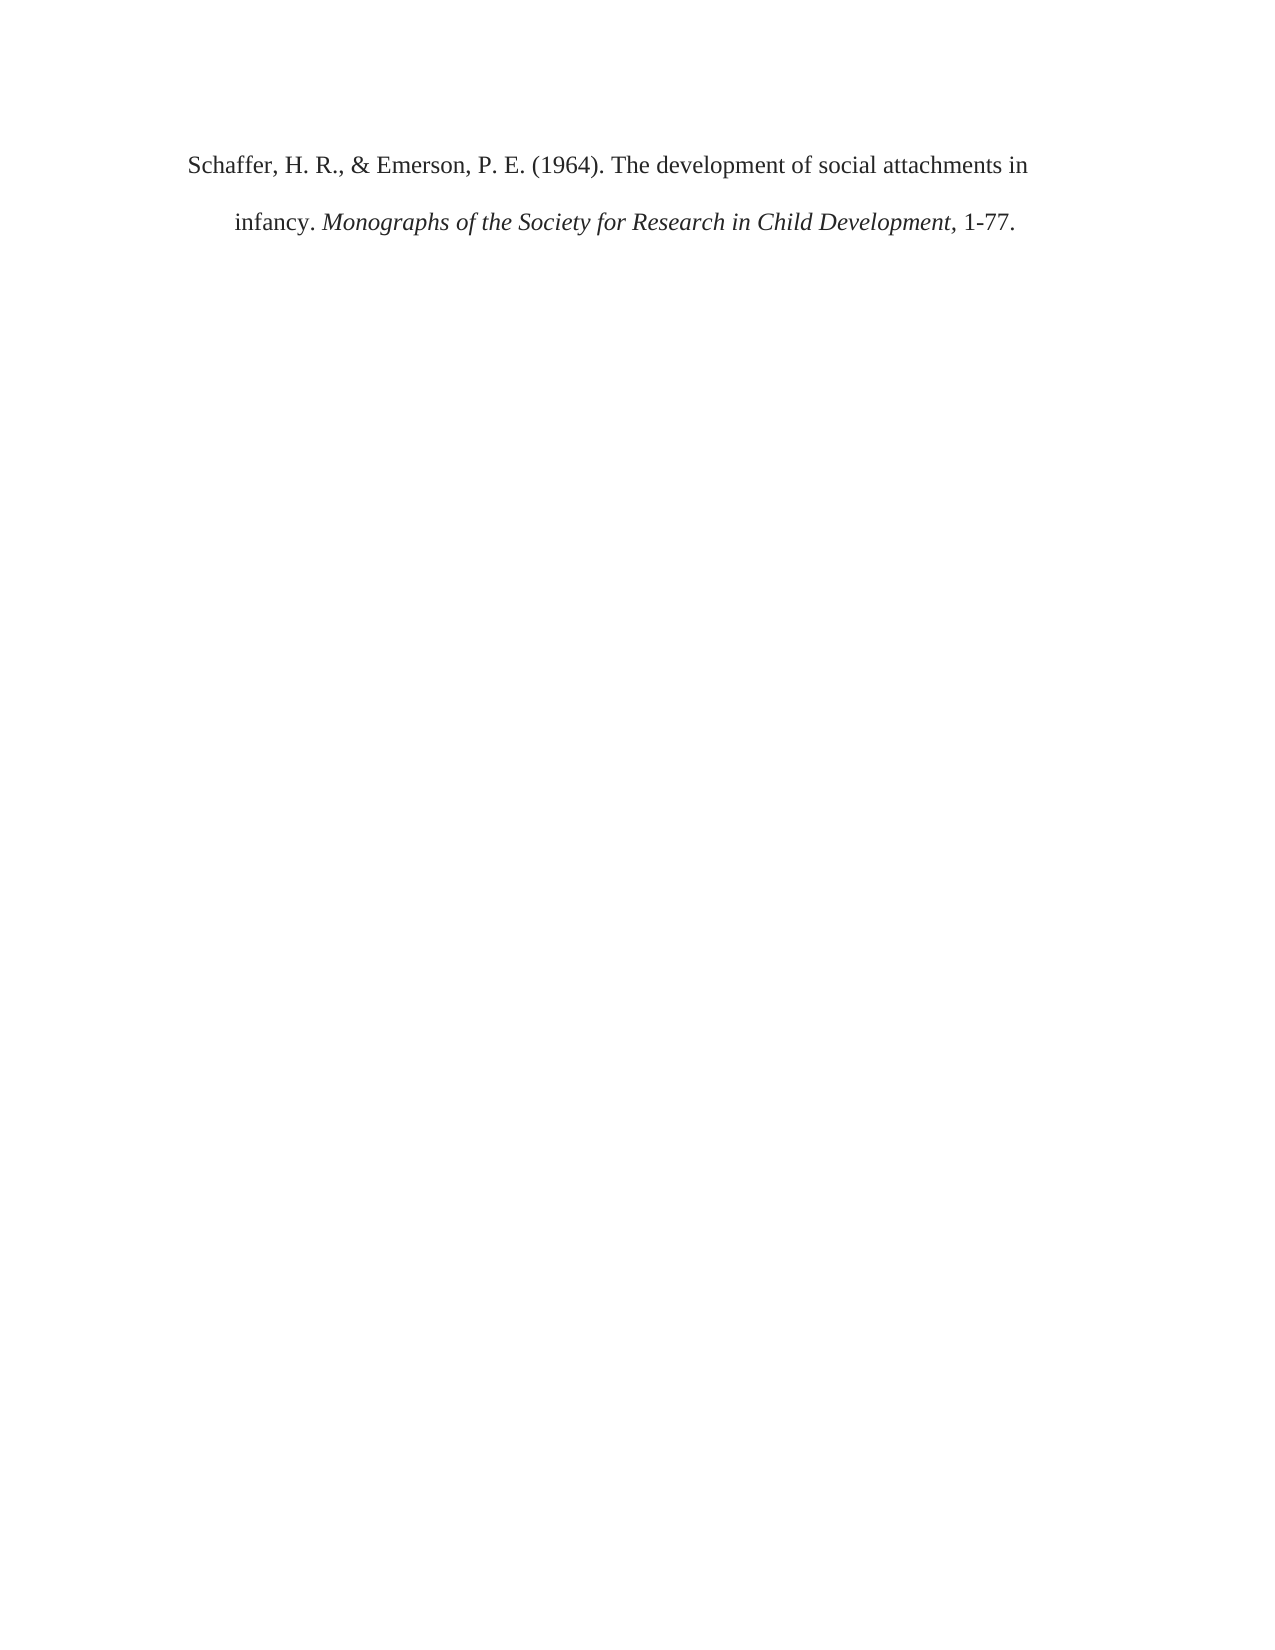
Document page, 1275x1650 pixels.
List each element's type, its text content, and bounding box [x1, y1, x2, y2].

text Schaffer, H. R., & Emerson, P. E. (1964). The development of social attachments in infancy. Monographs of the Society for Research in Child Development, 1-77. [187, 150, 1087, 236]
